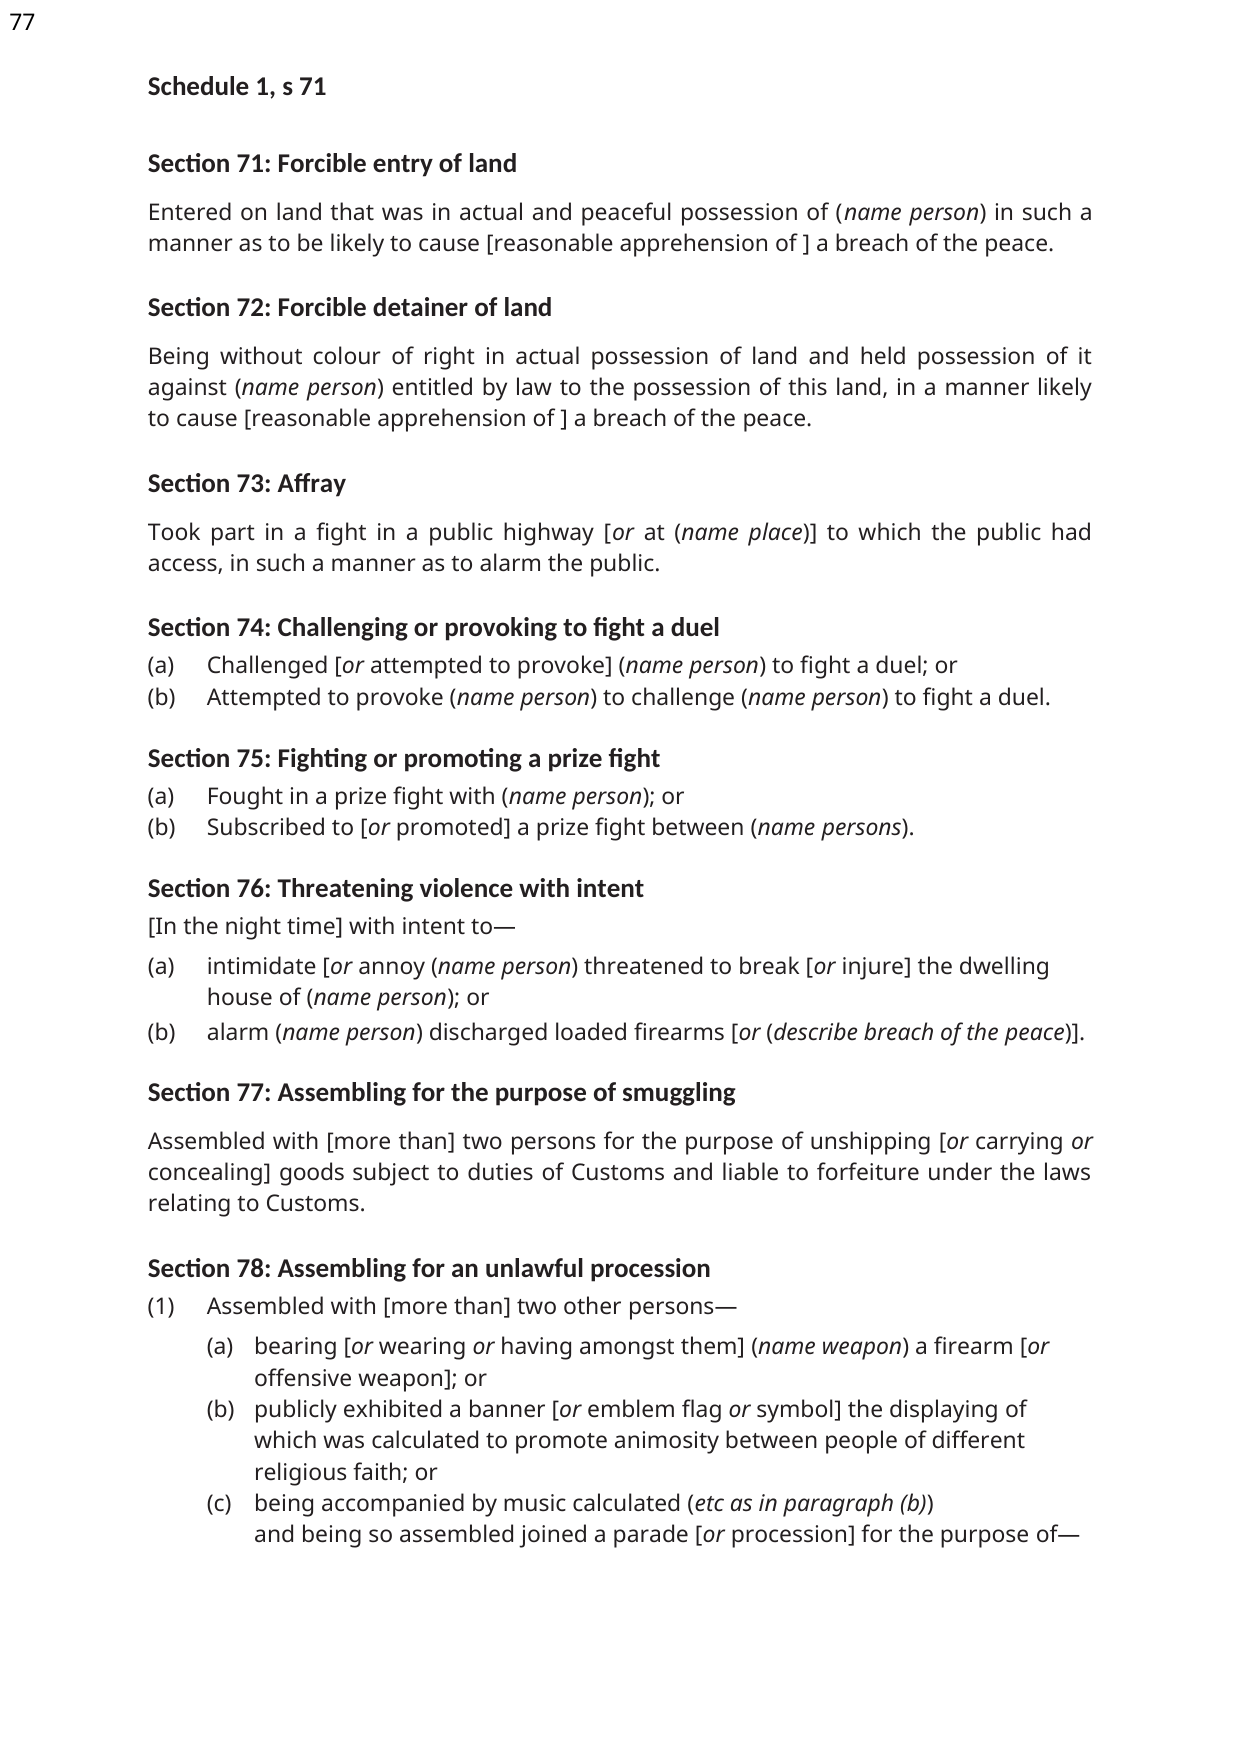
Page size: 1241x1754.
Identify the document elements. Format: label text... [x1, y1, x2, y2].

list Subscribed to [or promoted] a prize fight between (name persons). [147, 811, 1109, 842]
list alarm (name person) discharged loaded firearms [or (describe breach of the peace)]. [147, 1016, 1109, 1047]
list Challenged [or attempted to provoke] (name person) to fight a duel; or [147, 649, 1109, 681]
subtitle Section 77: Assembling for the purpose of smuggling [148, 1076, 1109, 1109]
subtitle Section 74: Challenging or provoking to fight a duel [148, 611, 1109, 644]
text Entered on land that was in actual and peaceful possession of (name person) in such a manner as to be likely to cause [reasonable apprehension of ] a breach of the peace. [148, 195, 1093, 258]
subtitle Section 72: Forcible detainer of land [148, 291, 1109, 323]
text and being so assembled joined a parade [or procession] for the purpose of— [254, 1518, 1109, 1549]
list being accompanied by music calculated (etc as in paragraph (b)) [207, 1487, 1109, 1518]
list Fought in a prize fight with (name person); or [147, 779, 1109, 811]
subtitle Section 78: Assembling for an unlawful procession [148, 1251, 1109, 1284]
text Being without colour of right in actual possession of land and held possession of it against (name person) entitled by law to the possession of this land, in a manner likely to cause [reasonable apprehension of ] a breach of the peace. [148, 340, 1093, 433]
list publicly exhibited a banner [or emblem flag or symbol] the displaying of which was calculated to promote animosity between people of different religious faith; or [207, 1393, 1093, 1487]
list intimidate [or annoy (name person) threatened to break [or injure] the dwelling house of (name person); or [148, 950, 1093, 1012]
text Section 71: Forcible entry of land [148, 146, 1109, 179]
text Took part in a fight in a public highway [or at (name place)] to which the public had access, in such a manner as to alarm the public. [148, 516, 1093, 578]
list Assembled with [more than] two other persons— [147, 1290, 1109, 1321]
subtitle Section 73: Affray [148, 466, 1109, 499]
list Attempted to provoke (name person) to challenge (name person) to fight a duel. [147, 681, 1109, 712]
subtitle Section 76: Threatening violence with intent [148, 871, 1109, 904]
text Assembled with [more than] two persons for the purpose of unshipping [or carrying or concealing] goods subject to duties of Customs and liable to forfeiture under the laws relating to Customs. [148, 1125, 1093, 1219]
subtitle Section 75: Fighting or promoting a prize fight [148, 741, 1109, 774]
list bearing [or wearing or having amongst them] (name weapon) a firearm [or offensive weapon]; or [207, 1330, 1094, 1393]
text [In the night time] with intent to— [148, 910, 1109, 941]
subtitle Schedule 1, s 71 [148, 69, 1109, 102]
